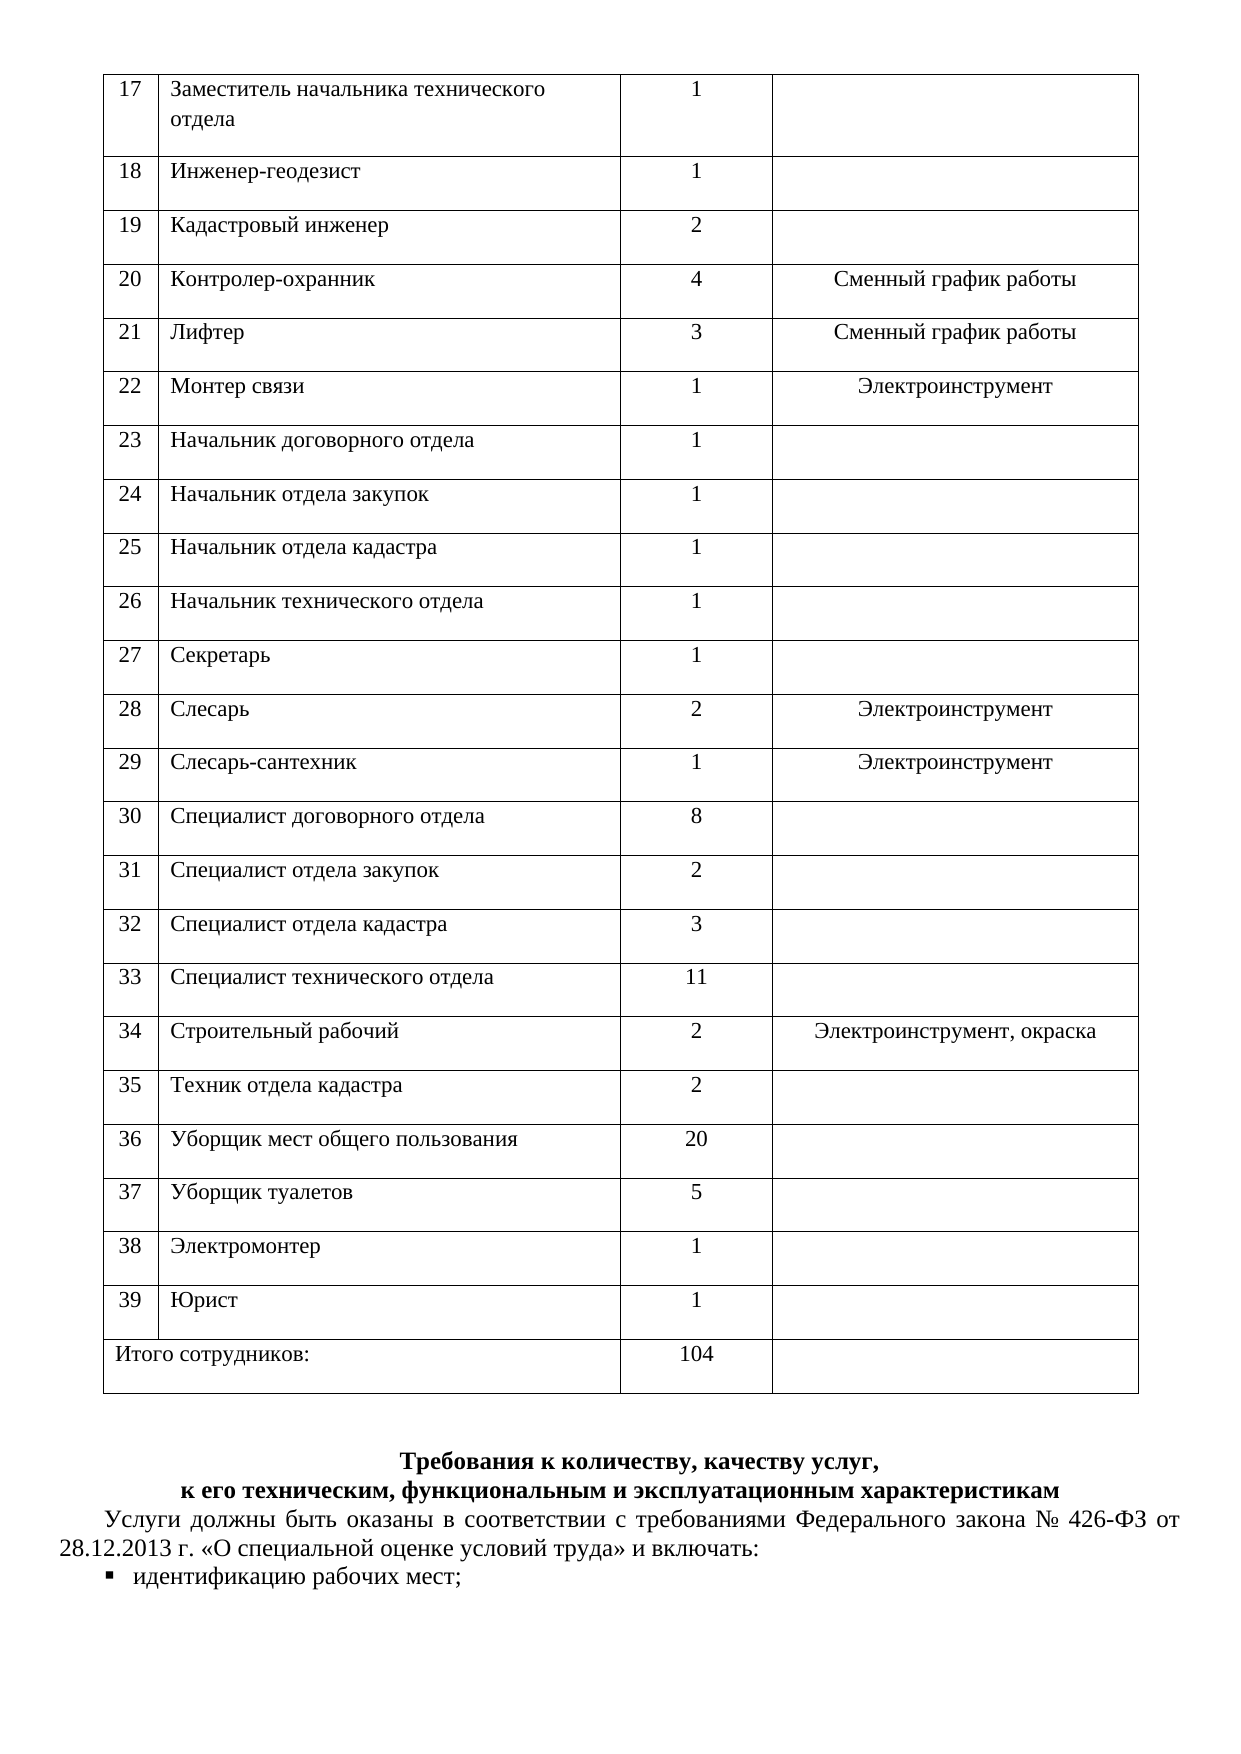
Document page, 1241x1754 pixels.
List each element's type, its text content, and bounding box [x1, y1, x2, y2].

table_cell [773, 534, 1138, 586]
table_cell 2 [621, 856, 772, 909]
table_cell 38 [104, 1232, 158, 1285]
table_cell Техник отдела кадастра [159, 1071, 620, 1124]
table_cell Начальник отдела кадастра [159, 534, 620, 586]
table_cell Сменный график работы [773, 319, 1138, 371]
table_cell 26 [104, 587, 158, 640]
table_cell [773, 802, 1138, 855]
table_cell 25 [104, 534, 158, 586]
table_cell 35 [104, 1071, 158, 1124]
table_cell 2 [621, 1017, 772, 1070]
table_cell [773, 910, 1138, 962]
table_cell 30 [104, 802, 158, 855]
table_cell 17 [104, 75, 158, 156]
table_cell Лифтер [159, 319, 620, 371]
table_cell 3 [621, 910, 772, 962]
table_cell [773, 426, 1138, 479]
table_cell 3 [621, 319, 772, 371]
table_cell Кадастровый инженер [159, 211, 620, 264]
table_cell [773, 641, 1138, 694]
table_cell [773, 964, 1138, 1016]
table_cell 32 [104, 910, 158, 962]
table_cell Начальник технического отдела [159, 587, 620, 640]
table_cell [773, 211, 1138, 264]
table_cell 20 [621, 1125, 772, 1177]
table_cell Электроинструмент, окраска [773, 1017, 1138, 1070]
table_cell [773, 1286, 1138, 1339]
text Услуги должны быть оказаны в соответствии с требованиями Федерального закона № 426-ФЗ от 28.12.2013 г. «О специальной оценке условий труда» и включать: [59, 1504, 1181, 1561]
table_cell Электроинструмент [773, 372, 1138, 425]
table_cell 23 [104, 426, 158, 479]
table_cell Сменный график работы [773, 265, 1138, 317]
table_cell Электроинструмент [773, 749, 1138, 801]
table_cell 11 [621, 964, 772, 1016]
table_cell 33 [104, 964, 158, 1016]
table_cell [773, 856, 1138, 909]
table_cell [773, 157, 1138, 210]
text Требования к количеству, качеству услуг, к его техническим, функциональным и эксплуатационным характеристикам [59, 1446, 1181, 1504]
table_cell 1 [621, 480, 772, 532]
table_cell 1 [621, 1286, 772, 1339]
table_cell Электромонтер [159, 1232, 620, 1285]
table_cell 24 [104, 480, 158, 532]
table_cell Итого сотрудников: [104, 1340, 620, 1392]
table_cell 37 [104, 1179, 158, 1231]
table_cell 4 [621, 265, 772, 317]
table_cell 2 [621, 211, 772, 264]
table_cell Начальник отдела закупок [159, 480, 620, 532]
table_cell 1 [621, 157, 772, 210]
table_cell 1 [621, 372, 772, 425]
table_cell Слесарь-сантехник [159, 749, 620, 801]
table_cell Контролер-охранник [159, 265, 620, 317]
table_cell [773, 1232, 1138, 1285]
table_cell Юрист [159, 1286, 620, 1339]
table_cell 39 [104, 1286, 158, 1339]
table_cell 2 [621, 1071, 772, 1124]
table_cell [773, 1340, 1138, 1392]
table_cell 21 [104, 319, 158, 371]
table_cell Уборщик мест общего пользования [159, 1125, 620, 1177]
table_cell Заместитель начальника технического отдела [159, 75, 620, 156]
table_cell 1 [621, 75, 772, 156]
table_cell 20 [104, 265, 158, 317]
list идентификацию рабочих мест; [59, 1561, 1181, 1590]
table_cell [773, 480, 1138, 532]
table_cell 19 [104, 211, 158, 264]
table_cell 5 [621, 1179, 772, 1231]
table_cell 1 [621, 534, 772, 586]
table_cell 1 [621, 641, 772, 694]
table_cell Секретарь [159, 641, 620, 694]
table_cell 1 [621, 426, 772, 479]
table_cell 2 [621, 695, 772, 747]
table_cell 34 [104, 1017, 158, 1070]
table_cell Электроинструмент [773, 695, 1138, 747]
table_cell 28 [104, 695, 158, 747]
table_cell 36 [104, 1125, 158, 1177]
table_cell 104 [621, 1340, 772, 1392]
table_cell 1 [621, 587, 772, 640]
table_cell 27 [104, 641, 158, 694]
table_cell Строительный рабочий [159, 1017, 620, 1070]
table_cell Специалист отдела закупок [159, 856, 620, 909]
table_cell Специалист договорного отдела [159, 802, 620, 855]
table_cell Специалист отдела кадастра [159, 910, 620, 962]
table_cell 29 [104, 749, 158, 801]
table_cell 31 [104, 856, 158, 909]
table_cell 8 [621, 802, 772, 855]
table_cell Начальник договорного отдела [159, 426, 620, 479]
table_cell 18 [104, 157, 158, 210]
table_cell Монтер связи [159, 372, 620, 425]
table_cell [773, 75, 1138, 156]
table_cell Инженер-геодезист [159, 157, 620, 210]
table_cell Специалист технического отдела [159, 964, 620, 1016]
table_cell [773, 587, 1138, 640]
table_cell 1 [621, 1232, 772, 1285]
table_cell 22 [104, 372, 158, 425]
table_cell Уборщик туалетов [159, 1179, 620, 1231]
table_cell [773, 1071, 1138, 1124]
table_cell 1 [621, 749, 772, 801]
table_cell Слесарь [159, 695, 620, 747]
table_cell [773, 1125, 1138, 1177]
table_cell [773, 1179, 1138, 1231]
